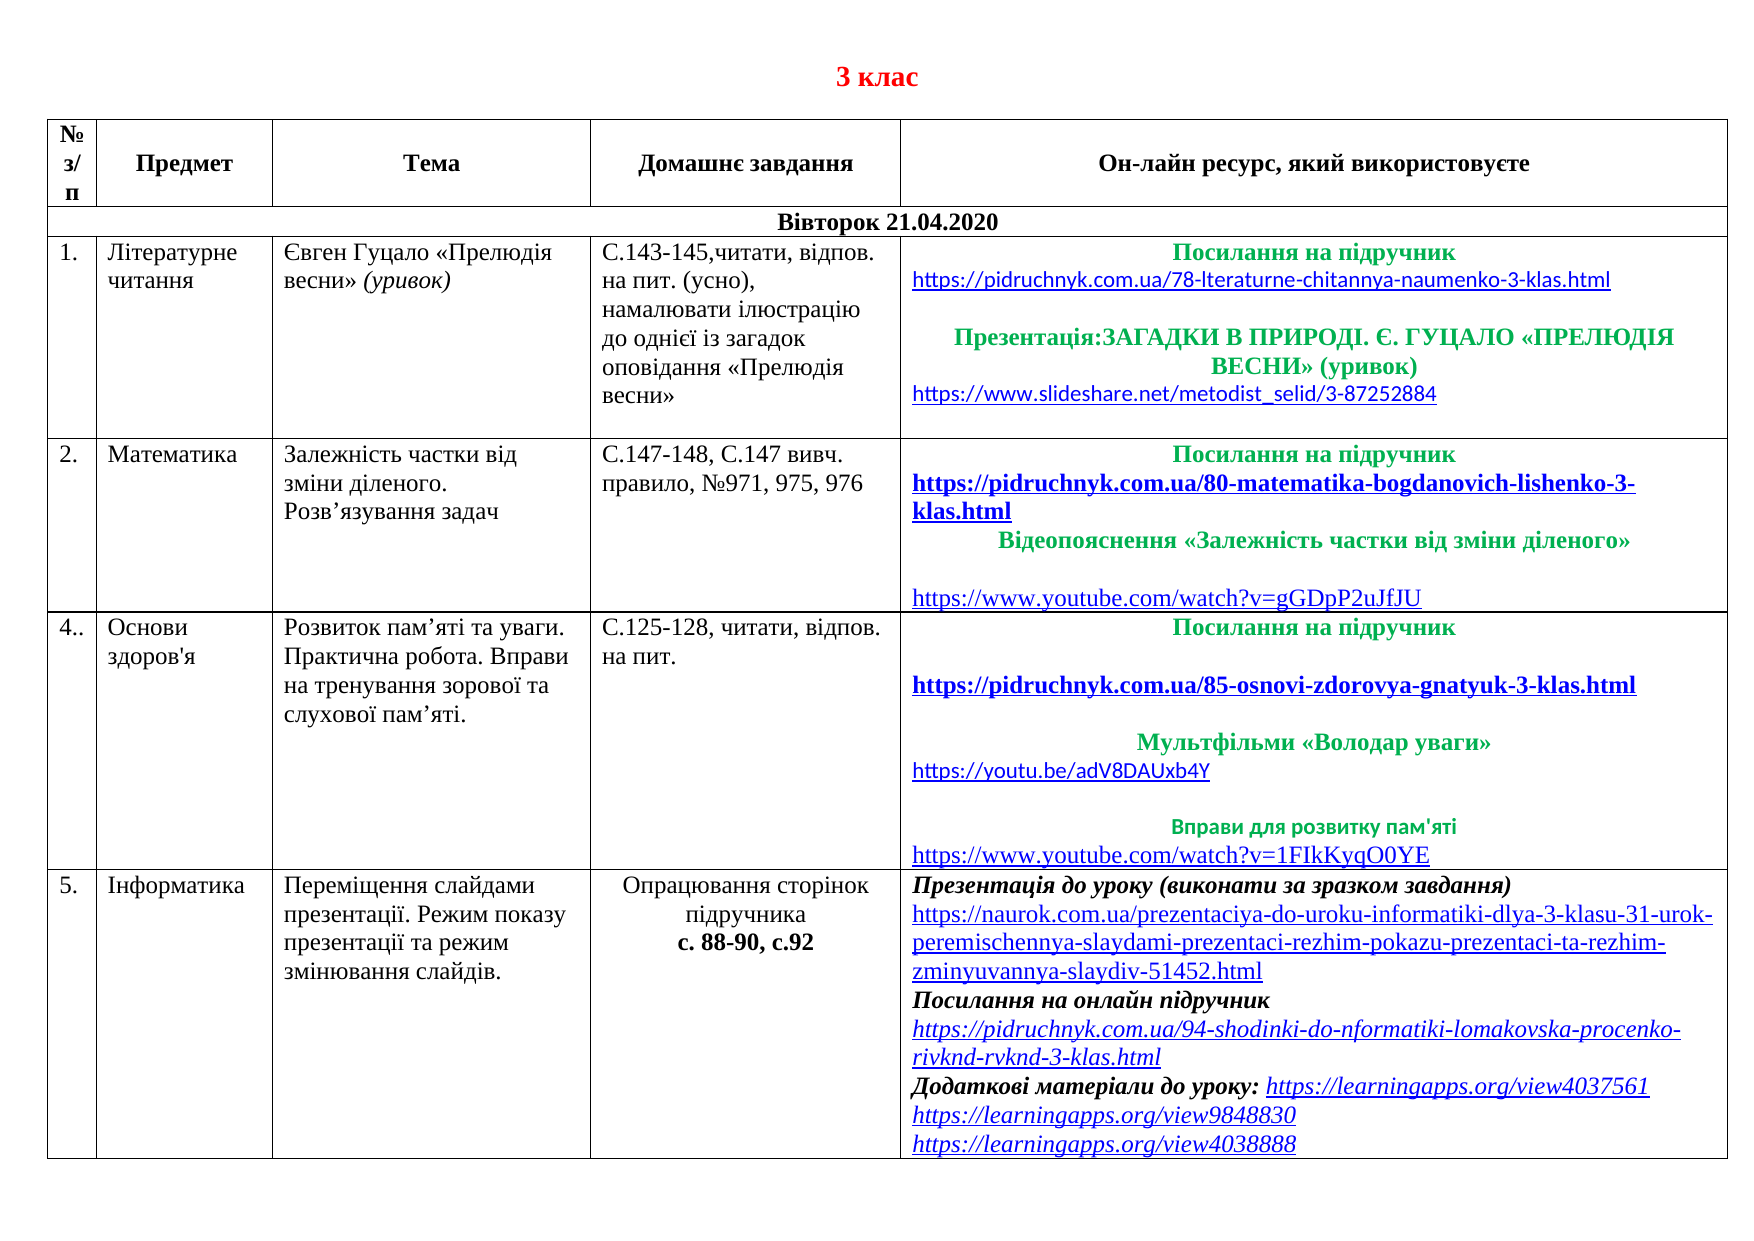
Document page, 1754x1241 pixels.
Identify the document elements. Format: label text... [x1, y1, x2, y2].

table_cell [591, 870, 900, 1157]
table_cell С.143-145,читати, відпов. на пит. (усно), намалювати ілюстрацію до однієї із загадок оповідання «Прелюдія весни» [591, 237, 900, 438]
table_cell Посилання на підручник https://pidruchnyk.com.ua/80-matematika-bogdanovich-lishenko-3-klas.html Відеопояснення «Залежність частки від зміни діленого» https://www.youtube.com/watch?v=gGDpP2uJfJU [901, 439, 1727, 611]
table_cell Євген Гуцало «Прелюдія весни» (уривок) [273, 237, 590, 438]
table_cell Основи здоров'я [97, 613, 272, 869]
table_cell Розвиток пам’яті та уваги. Практична робота. Вправи на тренування зорової та слухової пам’яті. [273, 613, 590, 869]
table_header Предмет [97, 120, 272, 206]
table_header № з/п [48, 120, 96, 206]
table_cell 5. [48, 870, 96, 1157]
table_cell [901, 870, 1727, 1157]
table_cell С.147-148, С.147 вивч. правило, №971, 975, 976 [591, 439, 900, 611]
table_header Тема [273, 120, 590, 206]
table_header Домашнє завдання [591, 120, 900, 206]
table_cell Математика [97, 439, 272, 611]
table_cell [273, 870, 590, 1157]
table_cell Літературне читання [97, 237, 272, 438]
table_cell Інформатика [97, 870, 272, 1157]
table_cell 2. [48, 439, 96, 611]
table_cell 4.. [48, 613, 96, 869]
table_cell 1. [48, 237, 96, 438]
table_cell Посилання на підручник https://pidruchnyk.com.ua/78-lteraturne-chitannya-naumenko-3-klas.html Презентація:ЗАГАДКИ В ПРИРОДІ. Є. ГУЦАЛО «ПРЕЛЮДІЯ ВЕСНИ» (уривок) https://www.slideshare.net/metodist_selid/3-87252884 [901, 237, 1727, 438]
table_header Он-лайн ресурс, який використовуєте [901, 120, 1727, 206]
text 3 клас [59, 59, 1695, 93]
table_cell Посилання на підручник https://pidruchnyk.com.ua/85-osnovi-zdorovya-gnatyuk-3-klas.html Мультфільми «Володар уваги» https://youtu.be/adV8DAUxb4Y Вправи для розвитку пам'яті https://www.youtube.com/watch?v=1FIkKyqO0YE [901, 613, 1727, 869]
table_cell Залежність частки від зміни діленого. Розв’язування задач [273, 439, 590, 611]
table_cell Вівторок 21.04.2020 [48, 207, 1727, 236]
table_cell С.125-128, читати, відпов. на пит. [591, 613, 900, 869]
